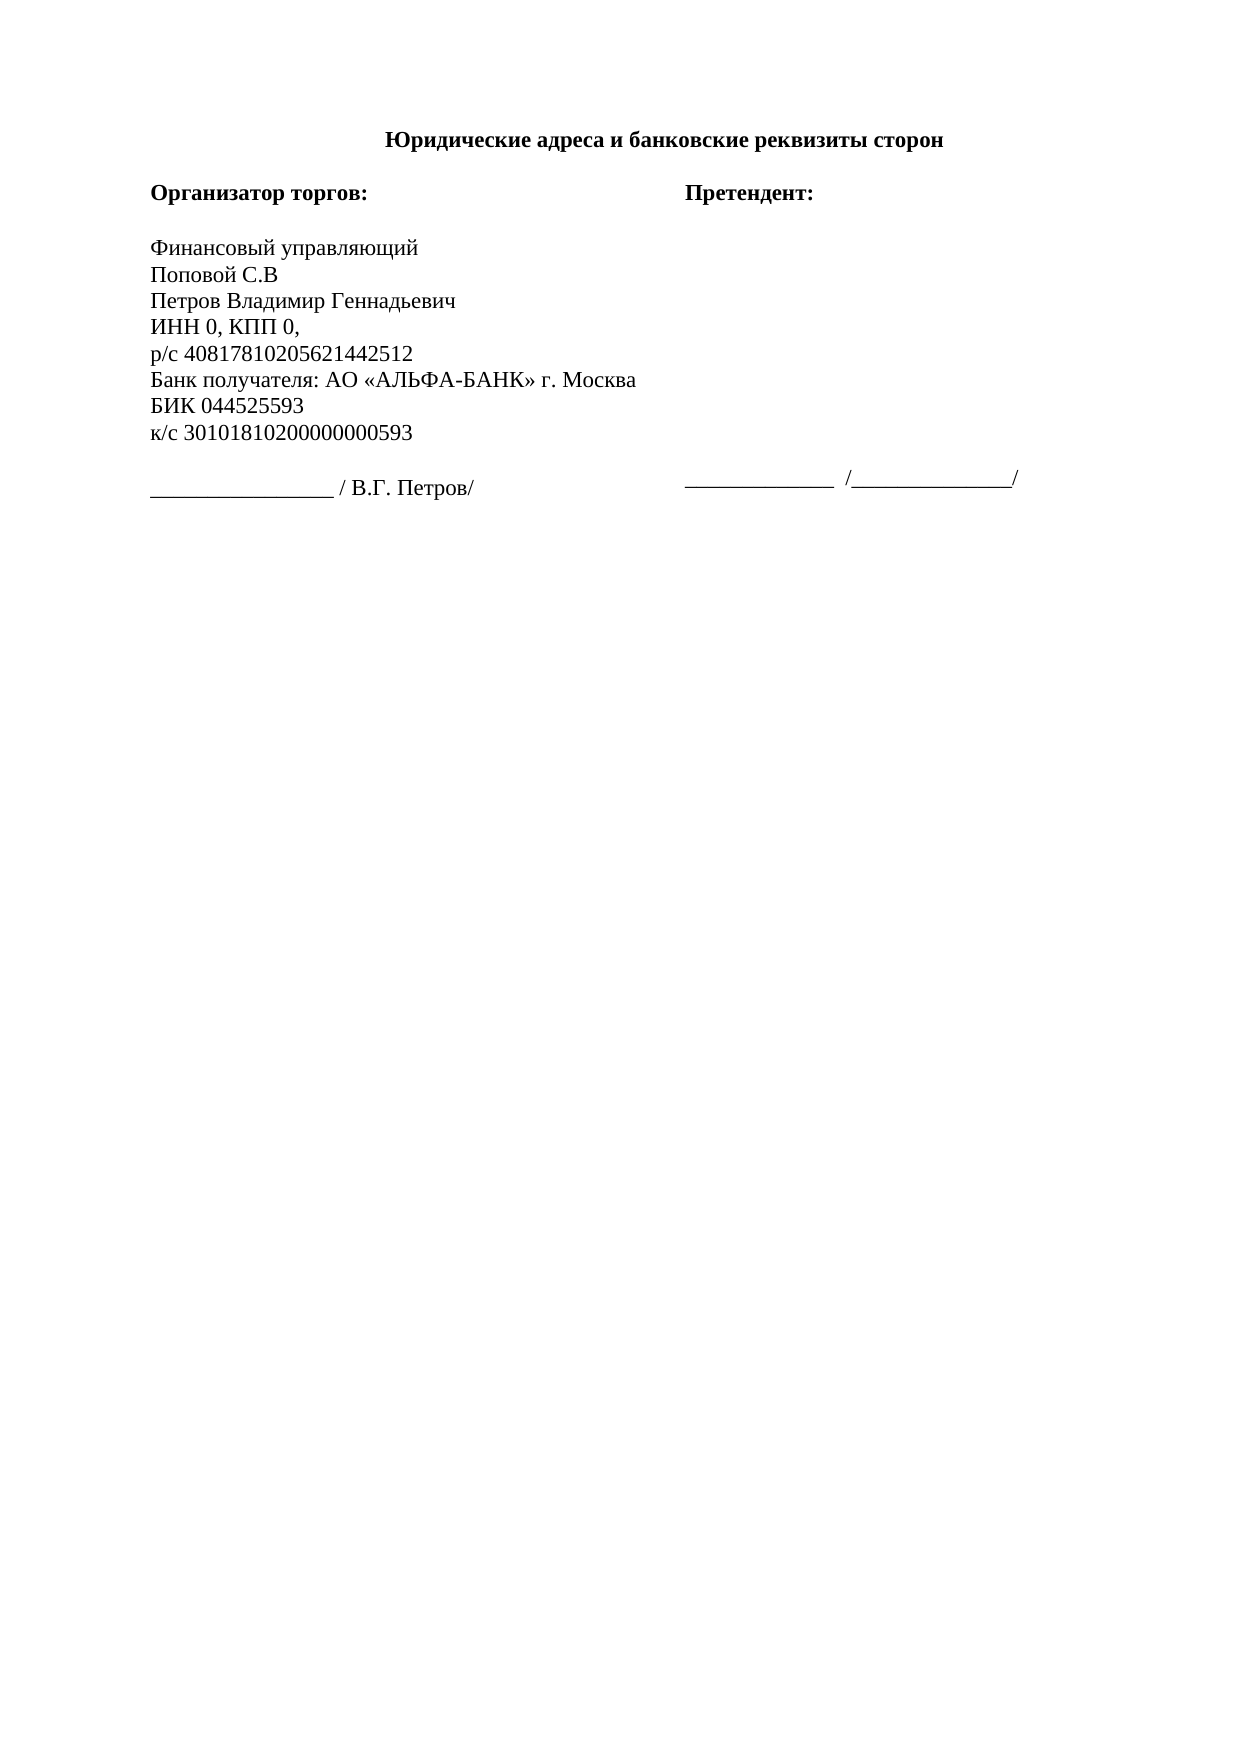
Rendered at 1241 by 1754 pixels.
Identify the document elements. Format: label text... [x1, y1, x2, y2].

table_header Претендент: _____________ /______________/ [674, 179, 1190, 529]
text Юридические адреса и банковские реквизиты сторон [177, 127, 1152, 153]
table_header Организатор торгов: Финансовый управляющий Поповой С.В Петров Владимир Геннадьевич ИНН 0, КПП 0, р/с 40817810205621442512 Банк получателя: АО «АЛЬФА-БАНК» г. Москва БИК 044525593 к/с 30101810200000000593 ________________ / В.Г. Петров/ [139, 179, 673, 529]
